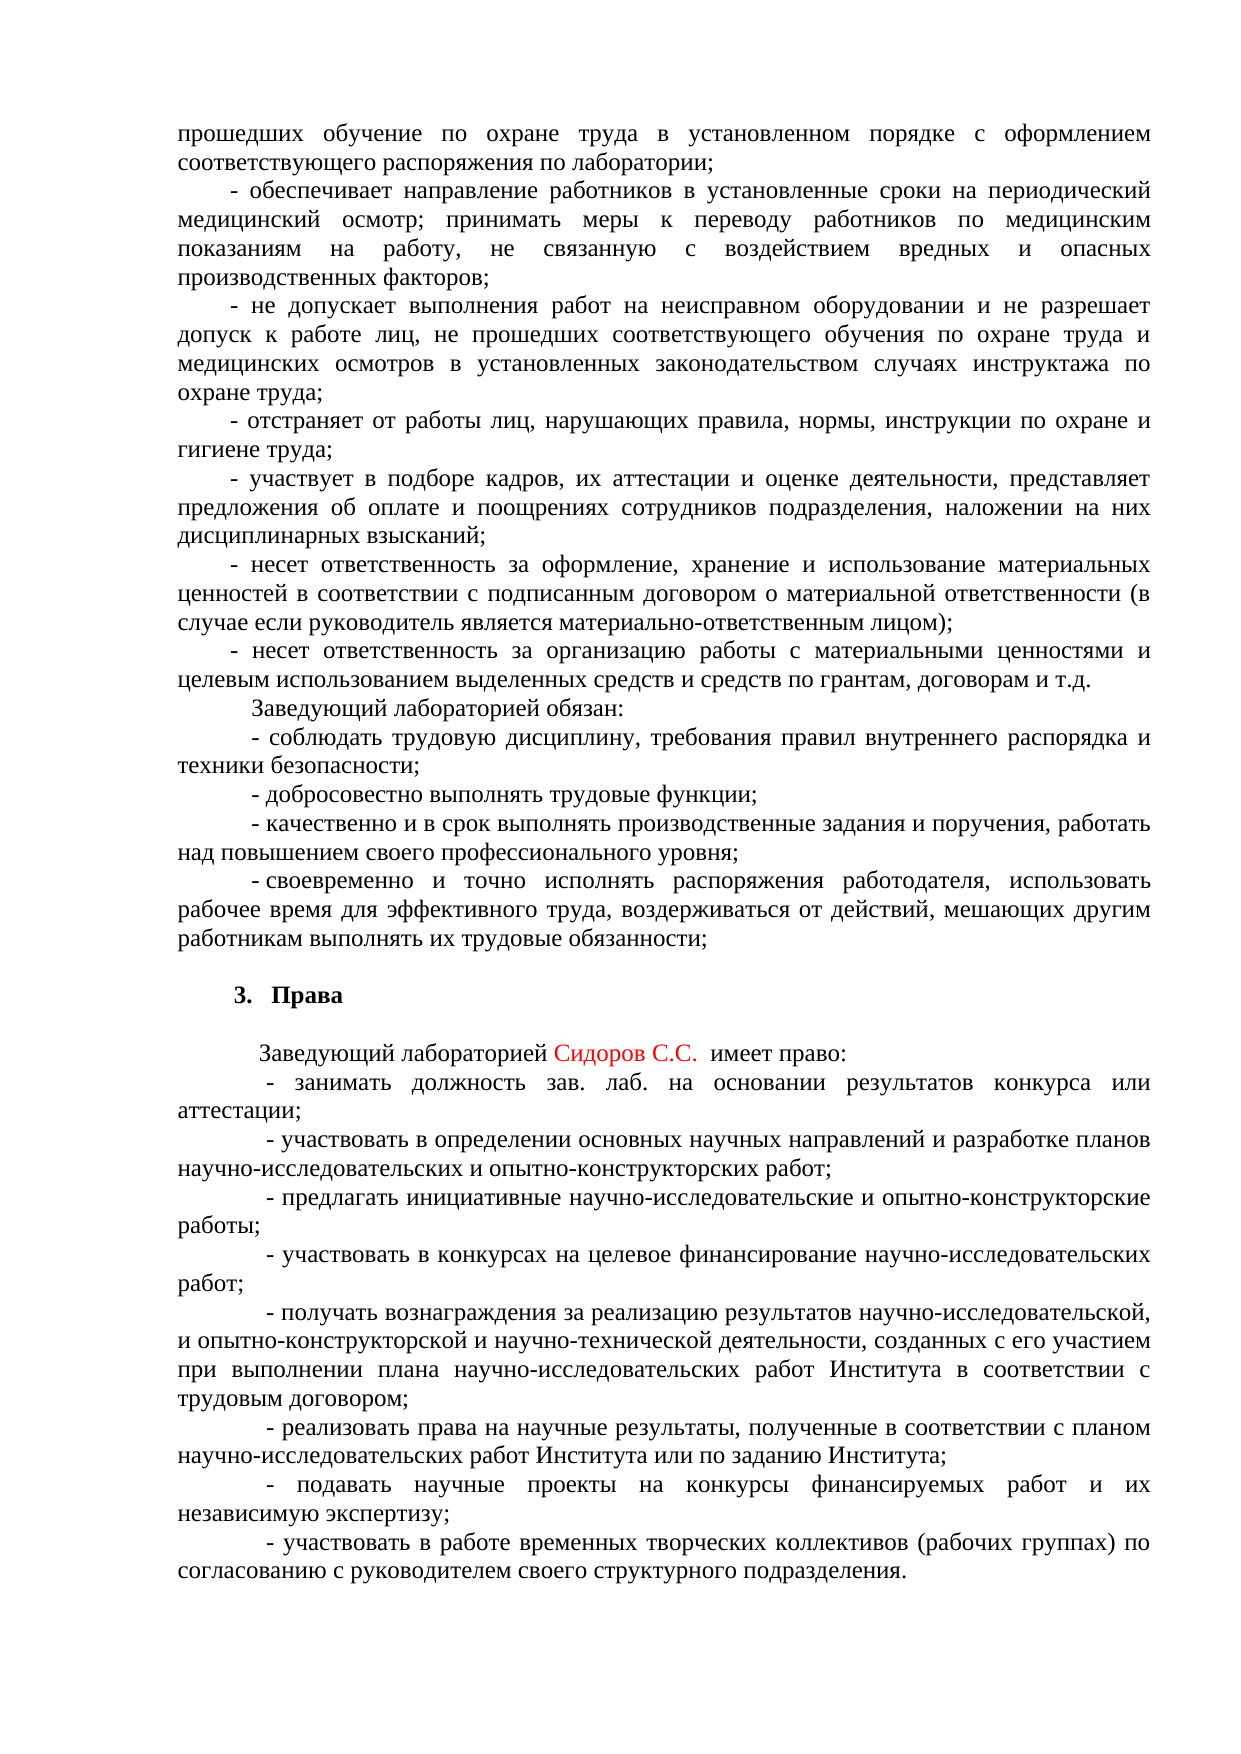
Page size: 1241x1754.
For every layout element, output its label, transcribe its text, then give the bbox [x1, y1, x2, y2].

text - подавать научные проекты на конкурсы финансируемых работ и их независимую экспертизу; [177, 1469, 1152, 1527]
text - обеспечивает направление работников в установленные сроки на периодический медицинский осмотр; принимать меры к переводу работников по медицинским показаниям на работу, не связанную с воздействием вредных и опасных производственных факторов; [177, 176, 1152, 291]
text - реализовать права на научные результаты, полученные в соответствии с планом научно-исследовательских работ Института или по заданию Института; [177, 1412, 1152, 1469]
text - участвовать в конкурсах на целевое финансирование научно-исследовательских работ; [177, 1239, 1152, 1297]
list Права [233, 981, 1152, 1009]
text - получать вознаграждения за реализацию результатов научно-исследовательской, и опытно-конструкторской и научно-технической деятельности, созданных с его участием при выполнении плана научно-исследовательских работ Института в соответствии с трудовым договором; [177, 1297, 1152, 1412]
text Заведующий лабораторией Сидоров С.С. имеет право: [177, 1038, 1152, 1067]
text - предлагать инициативные научно-исследовательские и опытно-конструкторские работы; [177, 1182, 1152, 1239]
text - не допускает выполнения работ на неисправном оборудовании и не разрешает допуск к работе лиц, не прошедших соответствующего обучения по охране труда и медицинских осмотров в установленных законодательством случаях инструктажа по охране труда; [177, 291, 1152, 406]
text - своевременно и точно исполнять распоряжения работодателя, использовать рабочее время для эффективного труда, воздерживаться от действий, мешающих другим работникам выполнять их трудовые обязанности; [177, 866, 1152, 952]
text Заведующий лабораторией обязан: [177, 693, 1152, 722]
text - отстраняет от работы лиц, нарушающих правила, нормы, инструкции по охране и гигиене труда; [177, 406, 1152, 463]
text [177, 118, 1152, 176]
text - участвовать в определении основных научных направлений и разработке планов научно-исследовательских и опытно-конструкторских работ; [177, 1124, 1152, 1182]
text - добросовестно выполнять трудовые функции; [177, 779, 1152, 808]
text - соблюдать трудовую дисциплину, требования правил внутреннего распорядка и техники безопасности; [177, 722, 1152, 779]
text - качественно и в срок выполнять производственные задания и поручения, работать над повышением своего профессионального уровня; [177, 808, 1152, 866]
text - участвует в подборе кадров, их аттестации и оценке деятельности, представляет предложения об оплате и поощрениях сотрудников подразделения, наложении на них дисциплинарных взысканий; [177, 463, 1152, 549]
text - несет ответственность за организацию работы с материальными ценностями и целевым использованием выделенных средств и средств по грантам, договорам и т.д. [177, 636, 1152, 693]
text - несет ответственность за оформление, хранение и использование материальных ценностей в соответствии с подписанным договором о материальной ответственности (в случае если руководитель является материально-ответственным лицом); [177, 549, 1152, 636]
text - участвовать в работе временных творческих коллективов (рабочих группах) по согласованию с руководителем своего структурного подразделения. [177, 1527, 1152, 1584]
text - занимать должность зав. лаб. на основании результатов конкурса или аттестации; [177, 1067, 1152, 1124]
